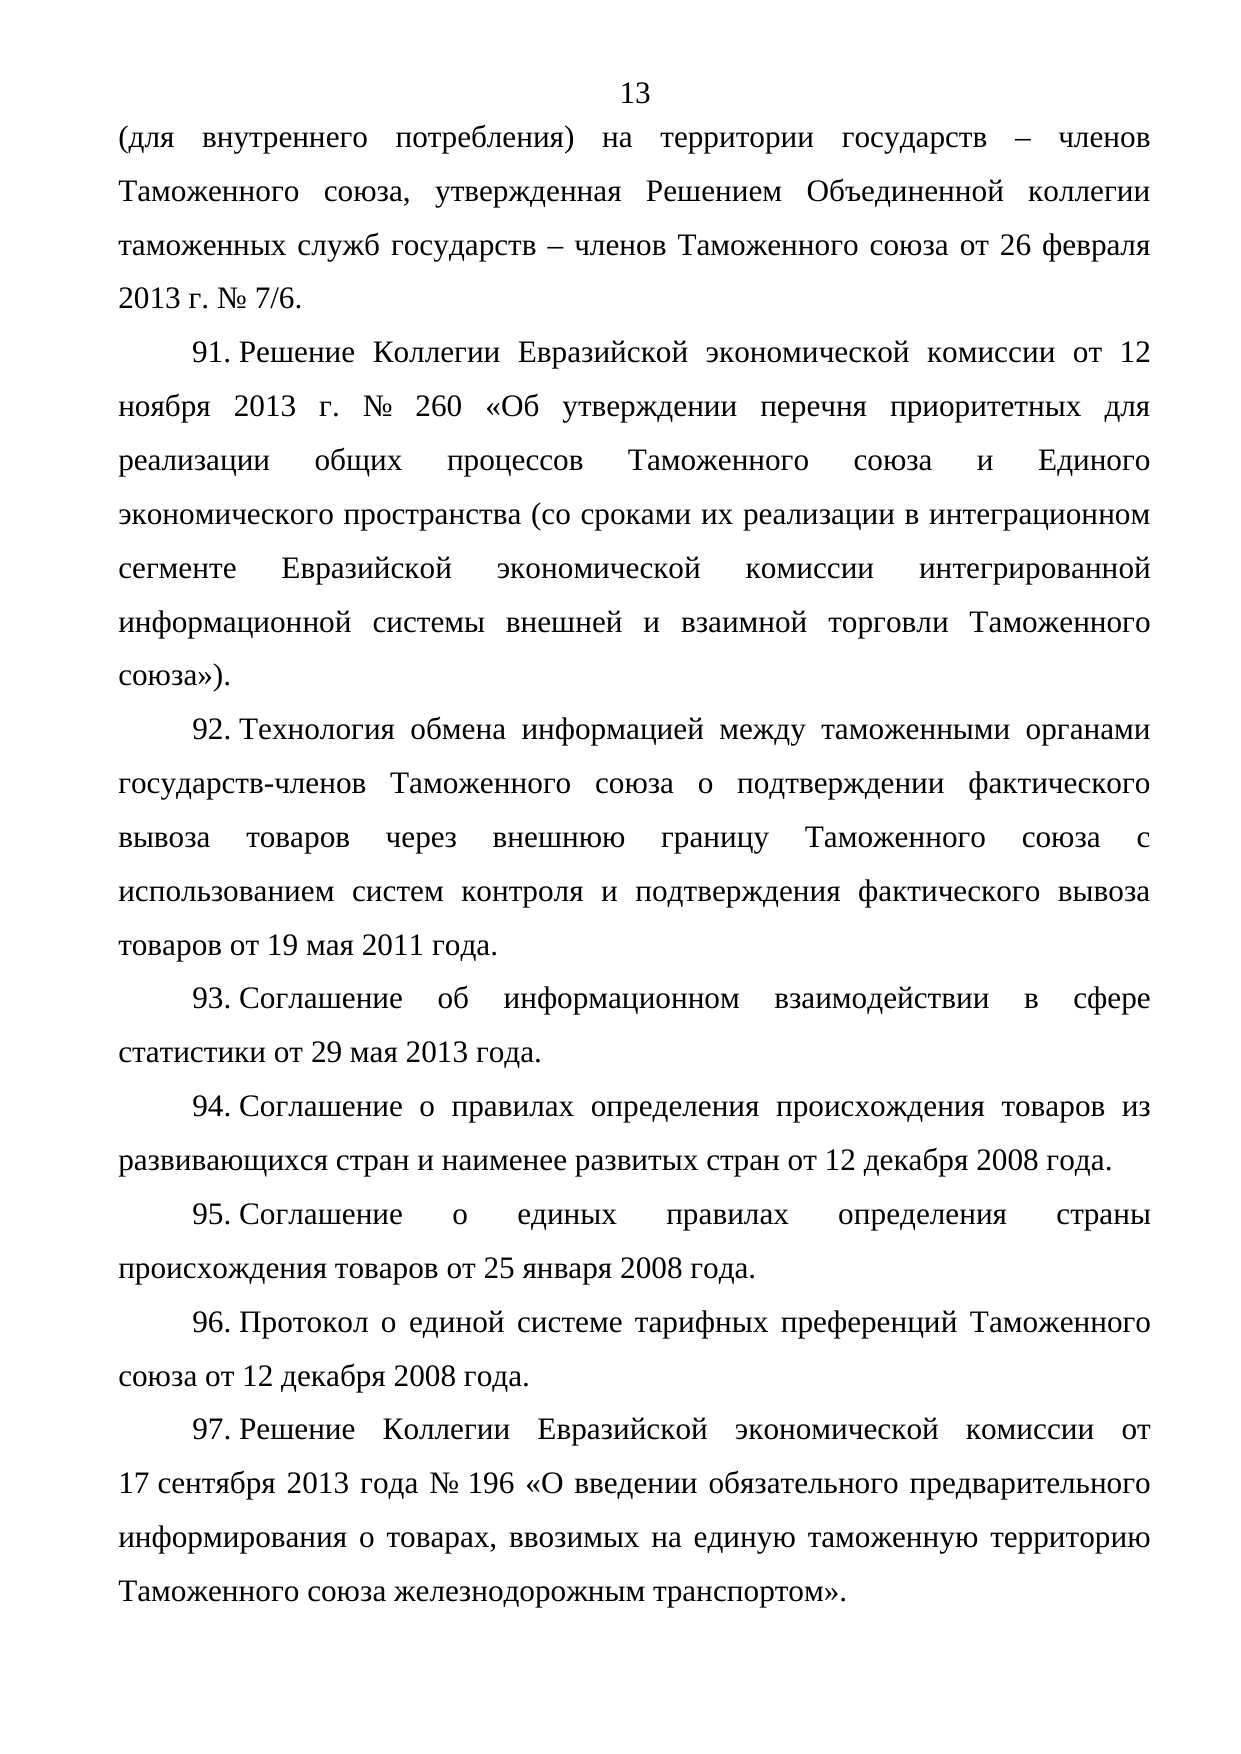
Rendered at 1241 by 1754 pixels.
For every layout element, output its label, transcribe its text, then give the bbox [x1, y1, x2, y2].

text 92. Технология обмена информацией между таможенными органами государств-членов Таможенного союза о подтверждении фактического вывоза товаров через внешнюю границу Таможенного союза с использованием систем контроля и подтверждения фактического вывоза товаров от 19 мая 2011 года. [118, 711, 1152, 962]
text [118, 118, 1152, 316]
text 94. Соглашение о правилах определения происхождения товаров из развивающихся стран и наименее развитых стран от 12 декабря 2008 года. [118, 1087, 1152, 1177]
text 91. Решение Коллегии Евразийской экономической комиссии от 12 ноября 2013 г. № 260 «Об утверждении перечня приоритетных для реализации общих процессов Таможенного союза и Единого экономического пространства (со сроками их реализации в интеграционном сегменте Евразийской экономической комиссии интегрированной информационной системы внешней и взаимной торговли Таможенного союза»). [118, 333, 1152, 693]
text 93. Соглашение об информационном взаимодействии в сфере статистики от 29 мая 2013 года. [118, 980, 1152, 1069]
text 97. Решение Коллегии Евразийской экономической комиссии от 17 сентября 2013 года № 196 «О введении обязательного предварительного информирования о товарах, ввозимых на единую таможенную территорию Таможенного союза железнодорожным транспортом». [118, 1411, 1152, 1608]
text 96. Протокол о единой системе тарифных преференций Таможенного союза от 12 декабря 2008 года. [118, 1303, 1152, 1393]
text 95. Соглашение о единых правилах определения страны происхождения товаров от 25 января 2008 года. [118, 1195, 1152, 1285]
